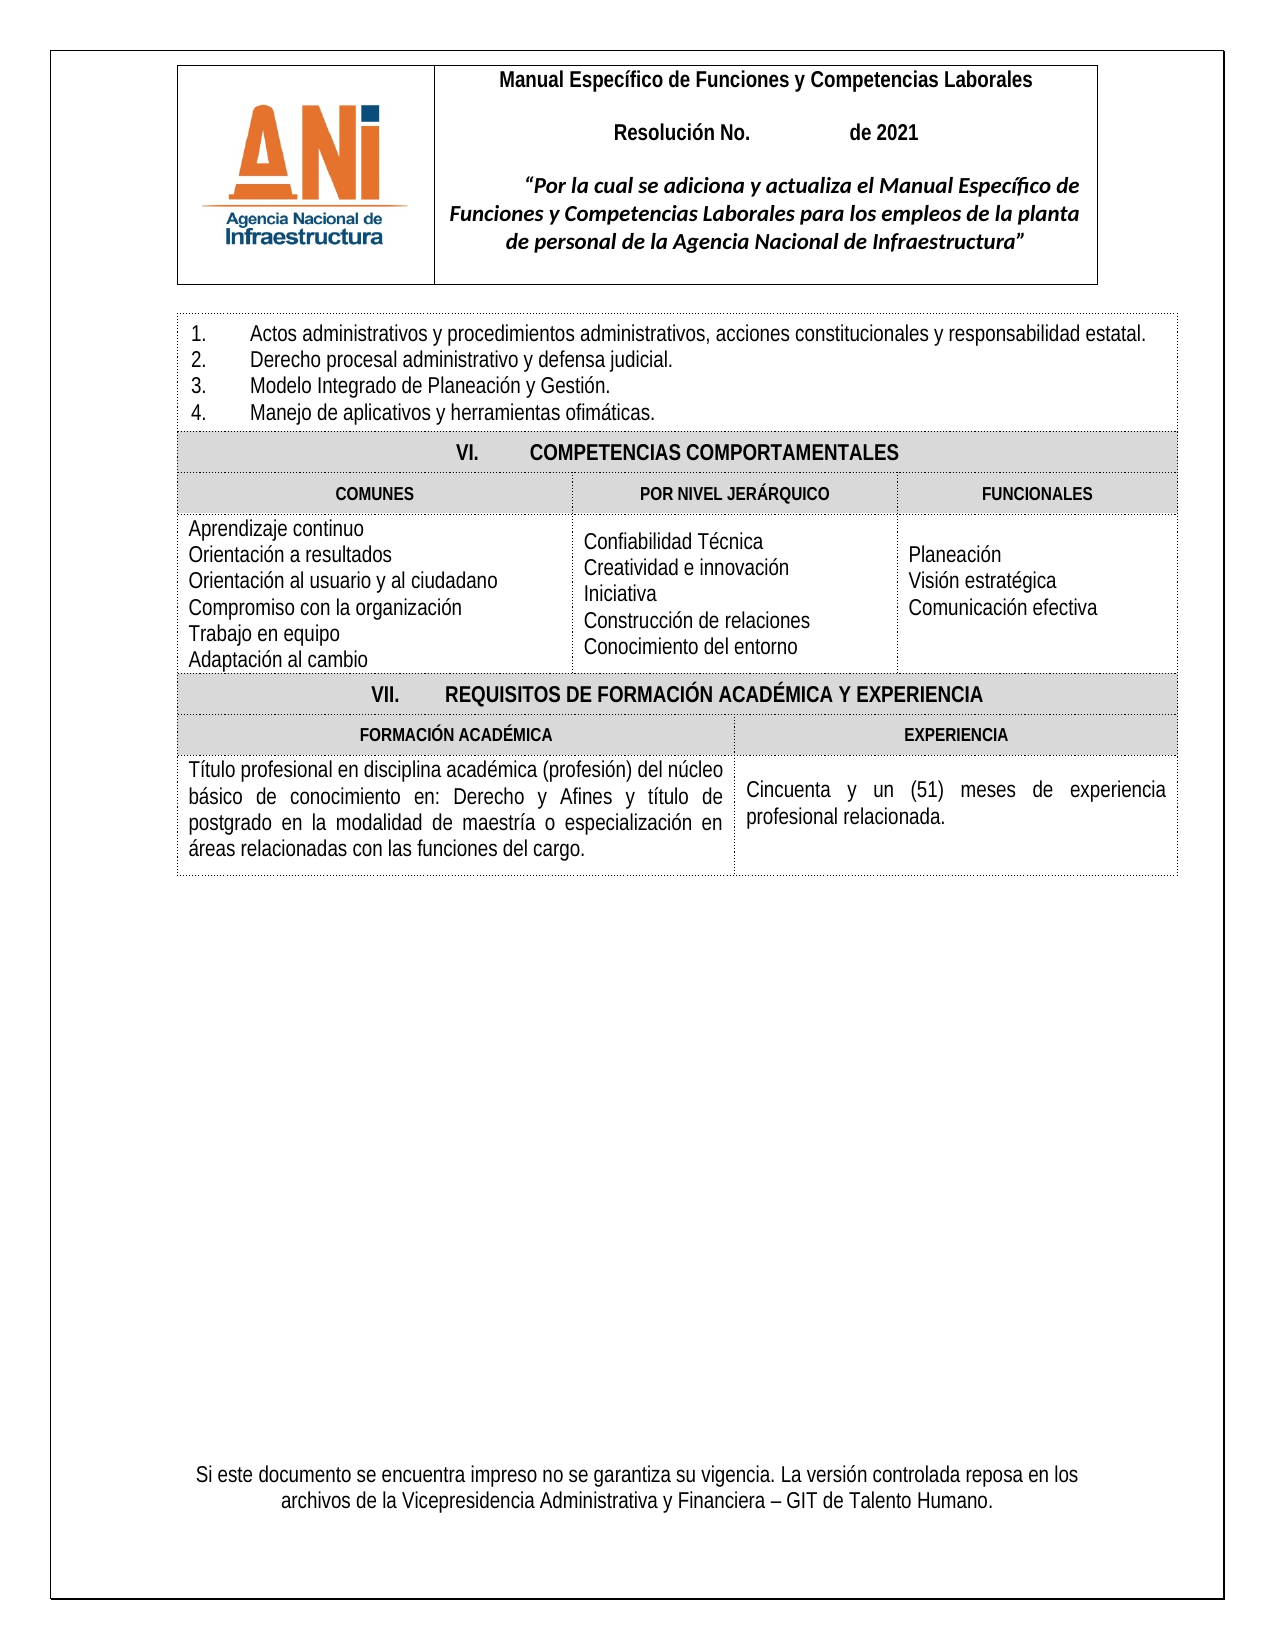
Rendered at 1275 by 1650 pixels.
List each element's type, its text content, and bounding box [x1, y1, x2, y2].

table_cell FUNCIONALES [897, 472, 1178, 513]
picture [200, 104, 412, 246]
table_cell COMUNES [177, 472, 572, 513]
table_cell FORMACIÓN ACADÉMICA [177, 714, 735, 755]
table_cell VI. COMPETENCIAS COMPORTAMENTALES [177, 431, 1178, 472]
table_cell Actos administrativos y procedimientos administrativos, acciones constitucionales y responsabilidad estatal. Derecho procesal administrativo y defensa judicial. Modelo Integrado de Planeación y Gestión. Manejo de aplicativos y herramientas ofimáticas. [177, 313, 1178, 431]
table_cell Planeación Visión estratégica Comunicación efectiva [897, 514, 1178, 673]
table_cell VII. REQUISITOS DE FORMACIÓN ACADÉMICA Y EXPERIENCIA [177, 673, 1178, 714]
table_cell Cincuenta y un (51) meses de experiencia profesional relacionada. [735, 755, 1178, 875]
table_cell Título profesional en disciplina académica (profesión) del núcleo básico de conocimiento en: Derecho y Afines y título de postgrado en la modalidad de maestría o especialización en áreas relacionadas con las funciones del cargo. [177, 755, 735, 875]
table_cell Aprendizaje continuo Orientación a resultados Orientación al usuario y al ciudadano Compromiso con la organización Trabajo en equipo Adaptación al cambio [177, 514, 572, 673]
table_cell POR NIVEL JERÁRQUICO [572, 472, 897, 513]
table_cell EXPERIENCIA [735, 714, 1178, 755]
table_cell Confiabilidad Técnica Creatividad e innovación Iniciativa Construcción de relaciones Conocimiento del entorno [572, 514, 897, 673]
